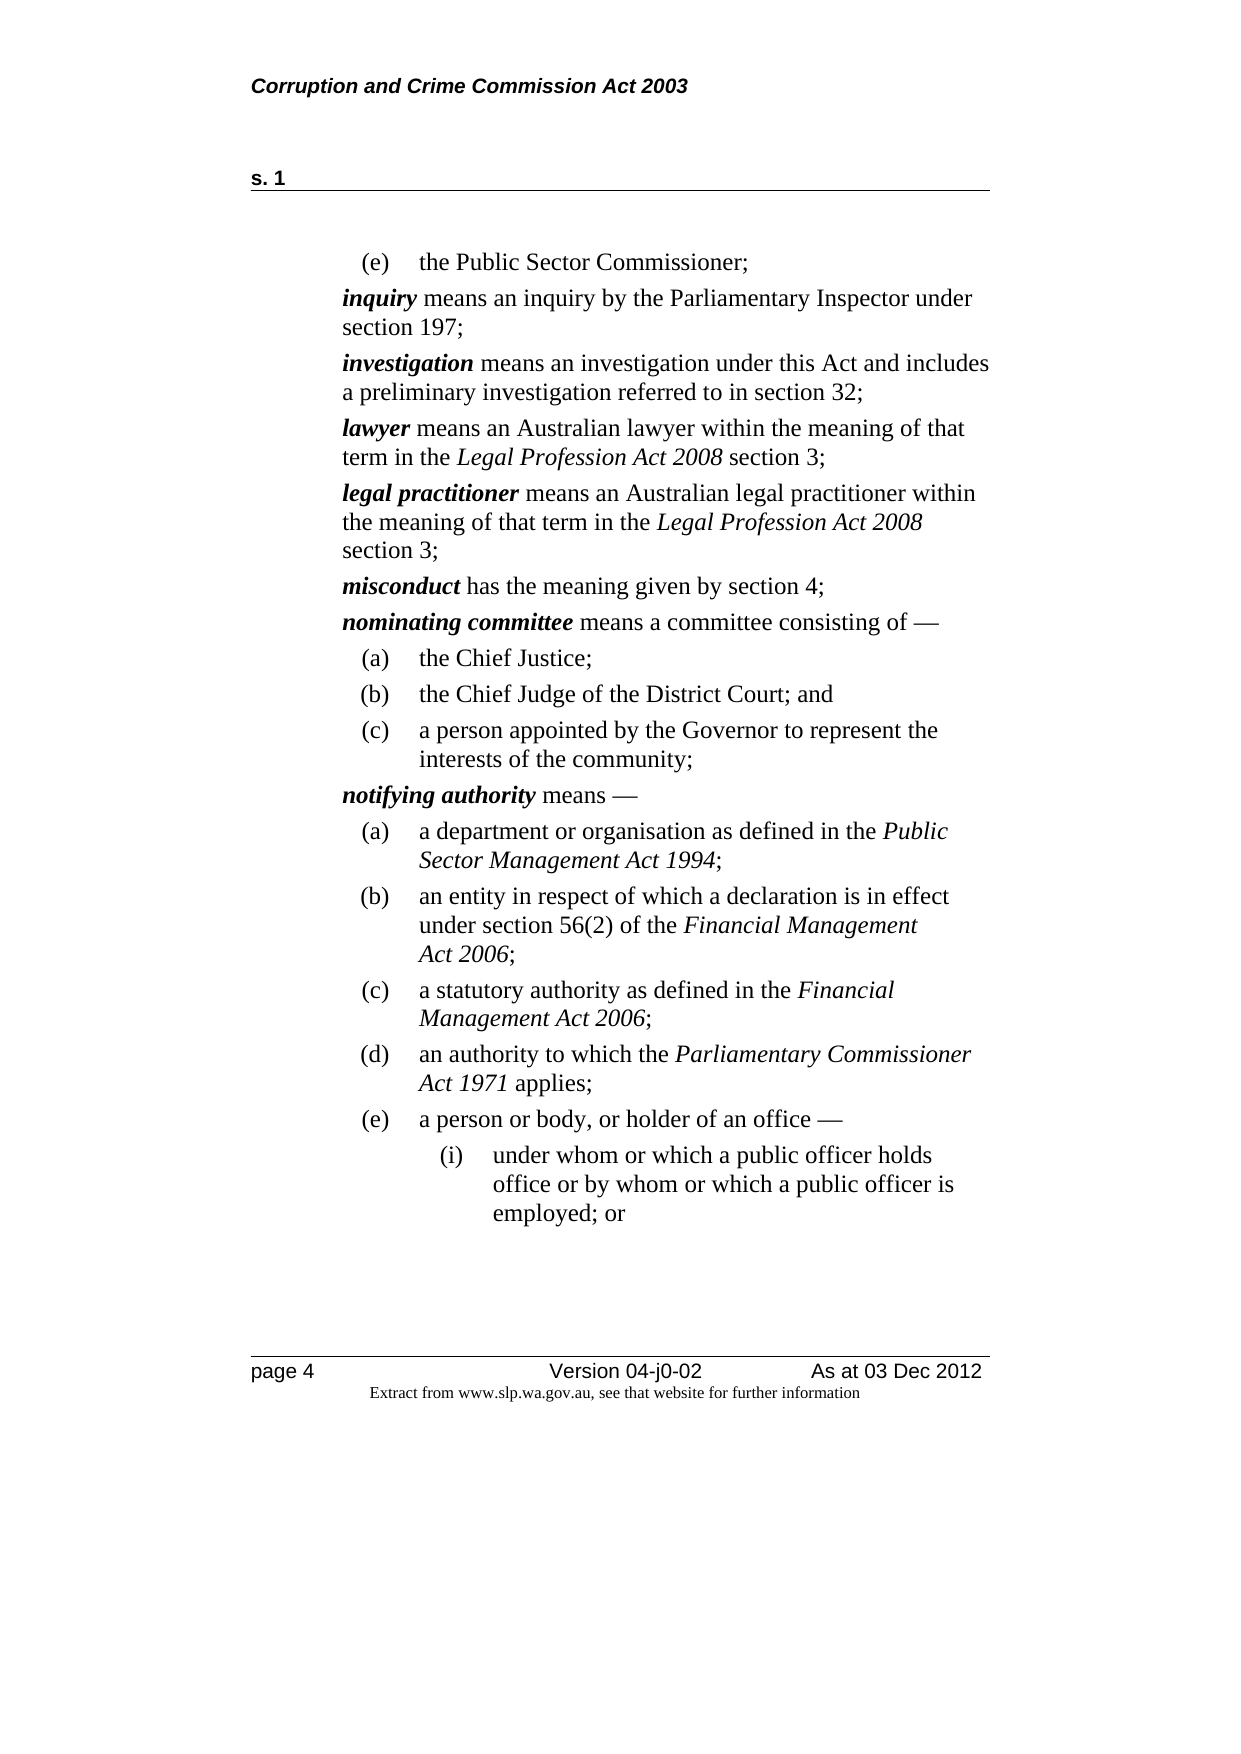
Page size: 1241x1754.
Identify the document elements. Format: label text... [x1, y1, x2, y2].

text legal practitioner means an Australian legal practitioner within the meaning of that term in the Legal Profession Act 2008 section 3; [251, 478, 990, 564]
text (b) the Chief Judge of the District Court; and [251, 679, 990, 708]
text notifying authority means — [251, 780, 990, 809]
text nominating committee means a committee consisting of — [251, 607, 990, 636]
text misconduct has the meaning given by section 4; [251, 571, 990, 600]
text lawyer means an Australian lawyer within the meaning of that term in the Legal Profession Act 2008 section 3; [251, 413, 990, 471]
text (c) a person appointed by the Governor to represent the interests of the community; [251, 716, 990, 773]
text (b) an entity in respect of which a declaration is in effect under section 56(2) of the Financial Management Act 2006; [251, 881, 990, 967]
text (d) an authority to which the Parliamentary Commissioner Act 1971 applies; [251, 1039, 990, 1097]
text inquiry means an inquiry by the Parliamentary Inspector under section 197; [251, 283, 990, 341]
text (e) the Public Sector Commissioner; [251, 247, 990, 276]
text (c) a statutory authority as defined in the Financial Management Act 2006; [251, 975, 990, 1032]
text (a) the Chief Justice; [251, 643, 990, 672]
text (a) a department or organisation as defined in the Public Sector Management Act 1994; [251, 816, 990, 874]
text (i) under whom or which a public officer holds office or by whom or which a public officer is employed; or [251, 1140, 990, 1227]
text (e) a person or body, or holder of an office — [251, 1104, 990, 1133]
text investigation means an investigation under this Act and includes a preliminary investigation referred to in section 32; [251, 348, 990, 406]
